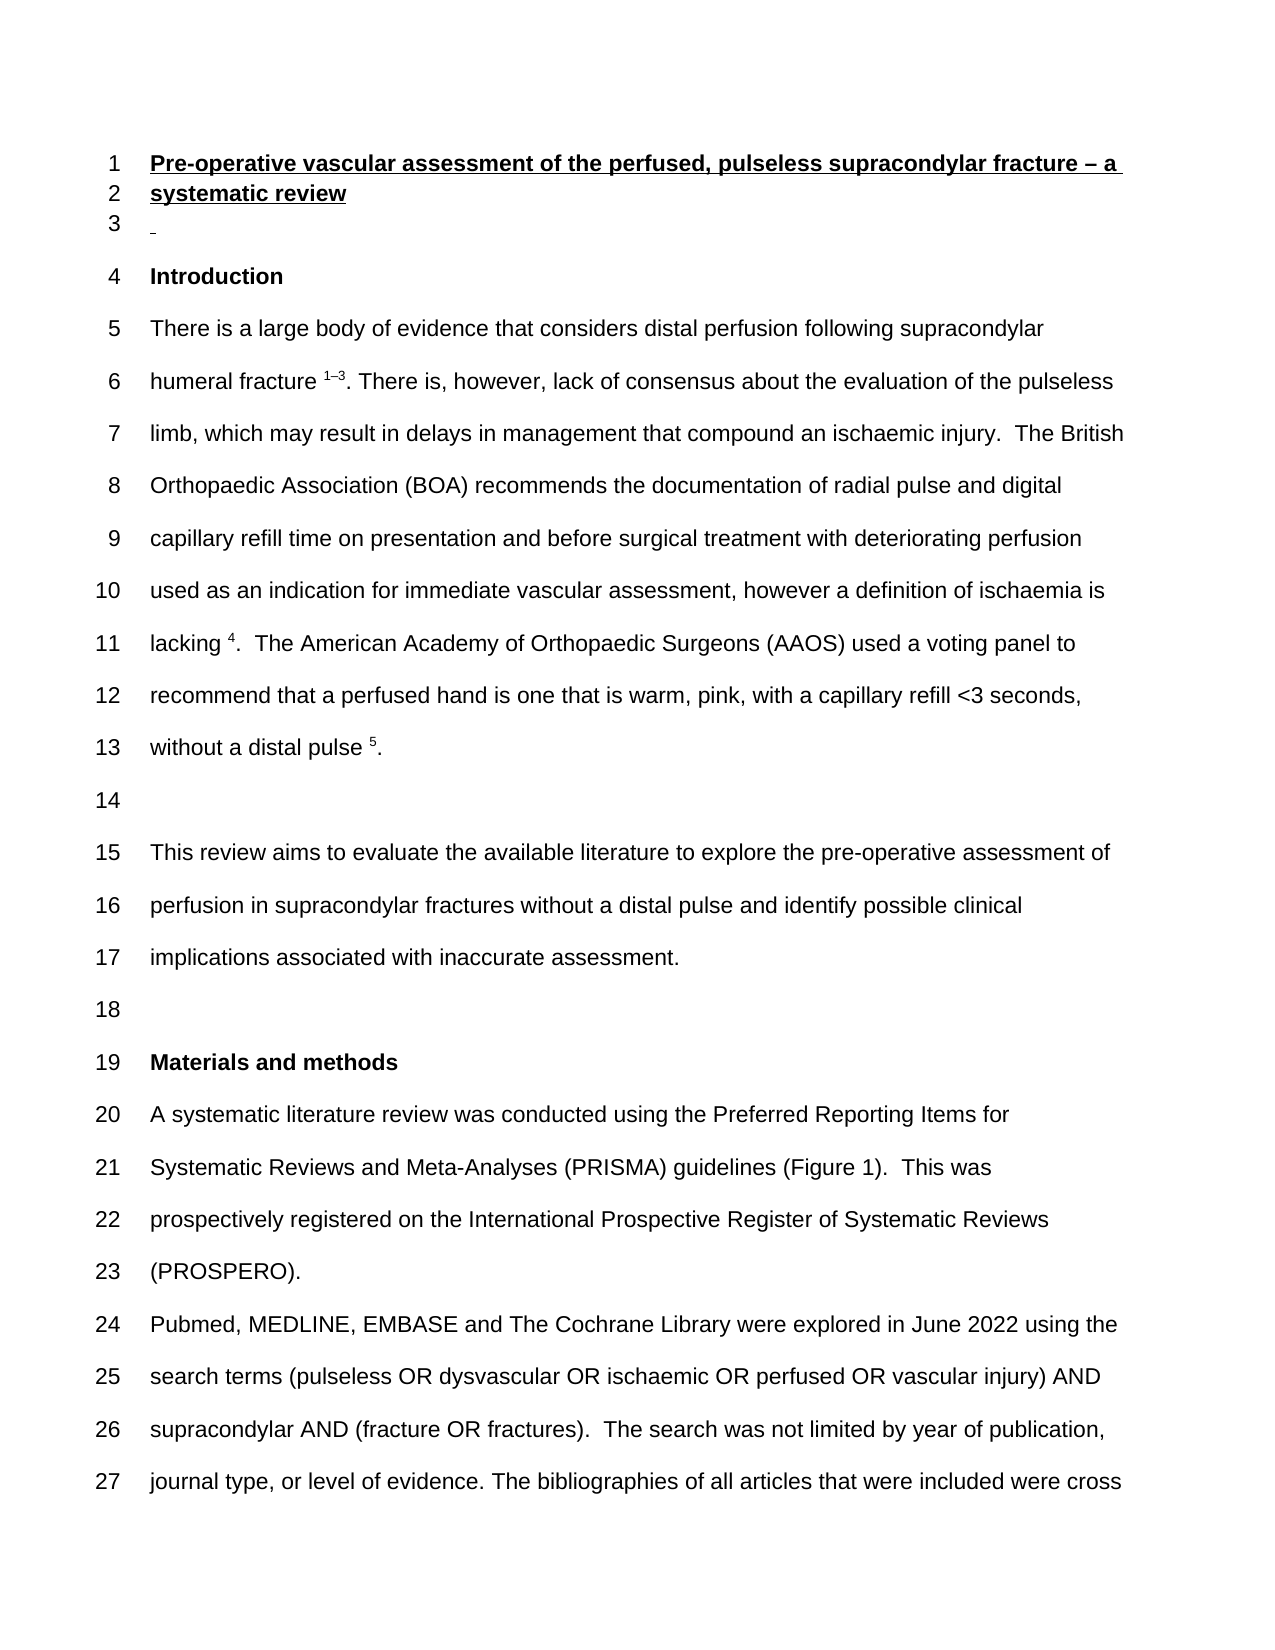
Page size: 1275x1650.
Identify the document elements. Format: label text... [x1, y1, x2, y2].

text Materials and methods [150, 1049, 1125, 1075]
text There is a large body of evidence that considers distal perfusion following supracondylar humeral fracture 1–3. There is, however, lack of consensus about the evaluation of the pulseless limb, which may result in delays in management that compound an ischaemic injury. The British Orthopaedic Association (BOA) recommends the documentation of radial pulse and digital capillary refill time on presentation and before surgical treatment with deteriorating perfusion used as an indication for immediate vascular assessment, however a definition of ischaemia is lacking 4. The American Academy of Orthopaedic Surgeons (AAOS) used a voting panel to recommend that a perfused hand is one that is warm, pink, with a capillary refill <3 seconds, without a distal pulse 5. [150, 315, 1125, 761]
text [150, 1311, 1125, 1494]
text ​​​​Pre-operative vascular assessment of the perfused, pulseless supracondylar fracture – a systematic review [150, 150, 1125, 207]
text A systematic literature review was conducted using the Preferred Reporting Items for Systematic Reviews and Meta-Analyses (PRISMA) guidelines (Figure 1). This was prospectively registered on the International Prospective Register of Systematic Reviews (PROSPERO). [150, 1101, 1125, 1285]
text This review aims to evaluate the available literature to explore the pre-operative assessment of perfusion in supracondylar fractures without a distal pulse and identify possible clinical implications associated with inaccurate assessment. [150, 839, 1125, 970]
text Introduction [150, 263, 1125, 289]
